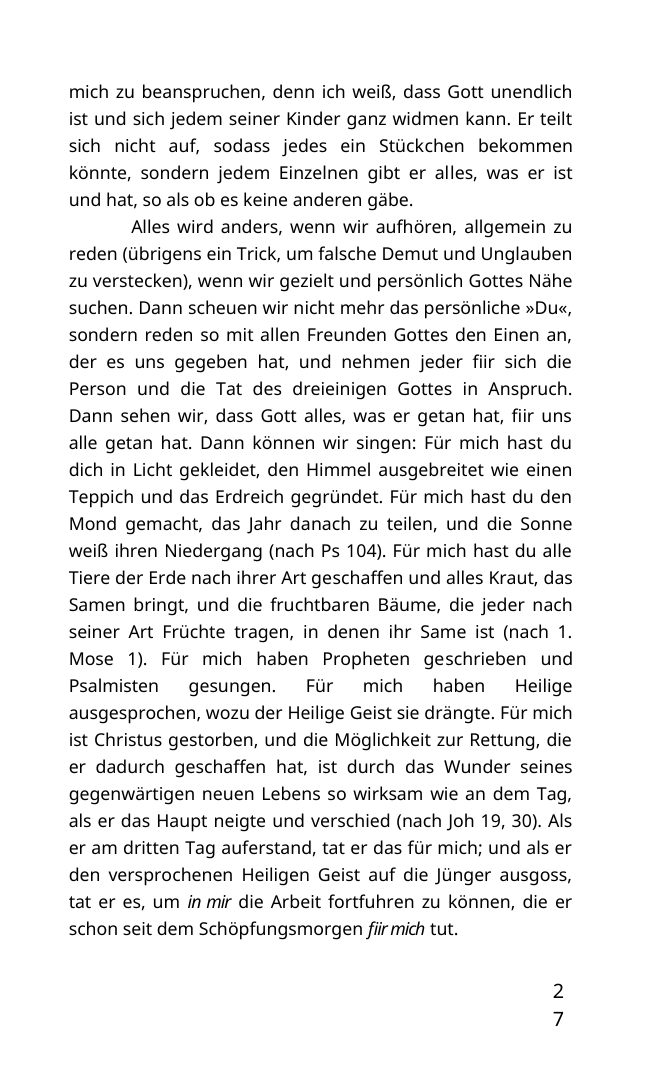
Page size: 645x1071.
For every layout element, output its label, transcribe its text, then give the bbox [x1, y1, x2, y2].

text Alles wird anders, wenn wir aufhören, allgemein zu reden (übrigens ein Trick, um falsche Demut und Unglauben zu verstecken), wenn wir gezielt und persönlich Gottes Nähe suchen. Dann scheuen wir nicht mehr das persönliche »Du«, sondern reden so mit allen Freunden Gottes den Einen an, der es uns gegeben hat, und nehmen jeder fiir sich die Person und die Tat des dreieinigen Gottes in Anspruch. Dann sehen wir, dass Gott alles, was er getan hat, fiir uns alle getan hat. Dann können wir singen: Für mich hast du dich in Licht gekleidet, den Himmel ausgebreitet wie einen Teppich und das Erdreich gegründet. Für mich hast du den Mond gemacht, das Jahr danach zu teilen, und die Sonne weiß ihren Niedergang (nach Ps 104). Für mich hast du alle Tiere der Erde nach ihrer Art geschaffen und alles Kraut, das Samen bringt, und die fruchtbaren Bäume, die jeder nach seiner Art Früchte tragen, in denen ihr Same ist (nach 1. Mose 1). Für mich haben Propheten geschrieben und Psalmisten gesungen. Für mich haben Heilige ausgesprochen, wozu der Heilige Geist sie drängte. Für mich ist Christus gestorben, und die Möglichkeit zur Rettung, die er dadurch geschaffen hat, ist durch das Wunder seines gegenwärtigen neuen Lebens so wirksam wie an dem Tag, als er das Haupt neigte und verschied (nach Joh 19, 30). Als er am dritten Tag auferstand, tat er das für mich; und als er den versprochenen Heiligen Geist auf die Jünger ausgoss, tat er es, um in mir die Arbeit fortfuhren zu können, die er schon seit dem Schöpfungsmorgen fiir mich tut. [68, 212, 573, 940]
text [68, 77, 573, 212]
